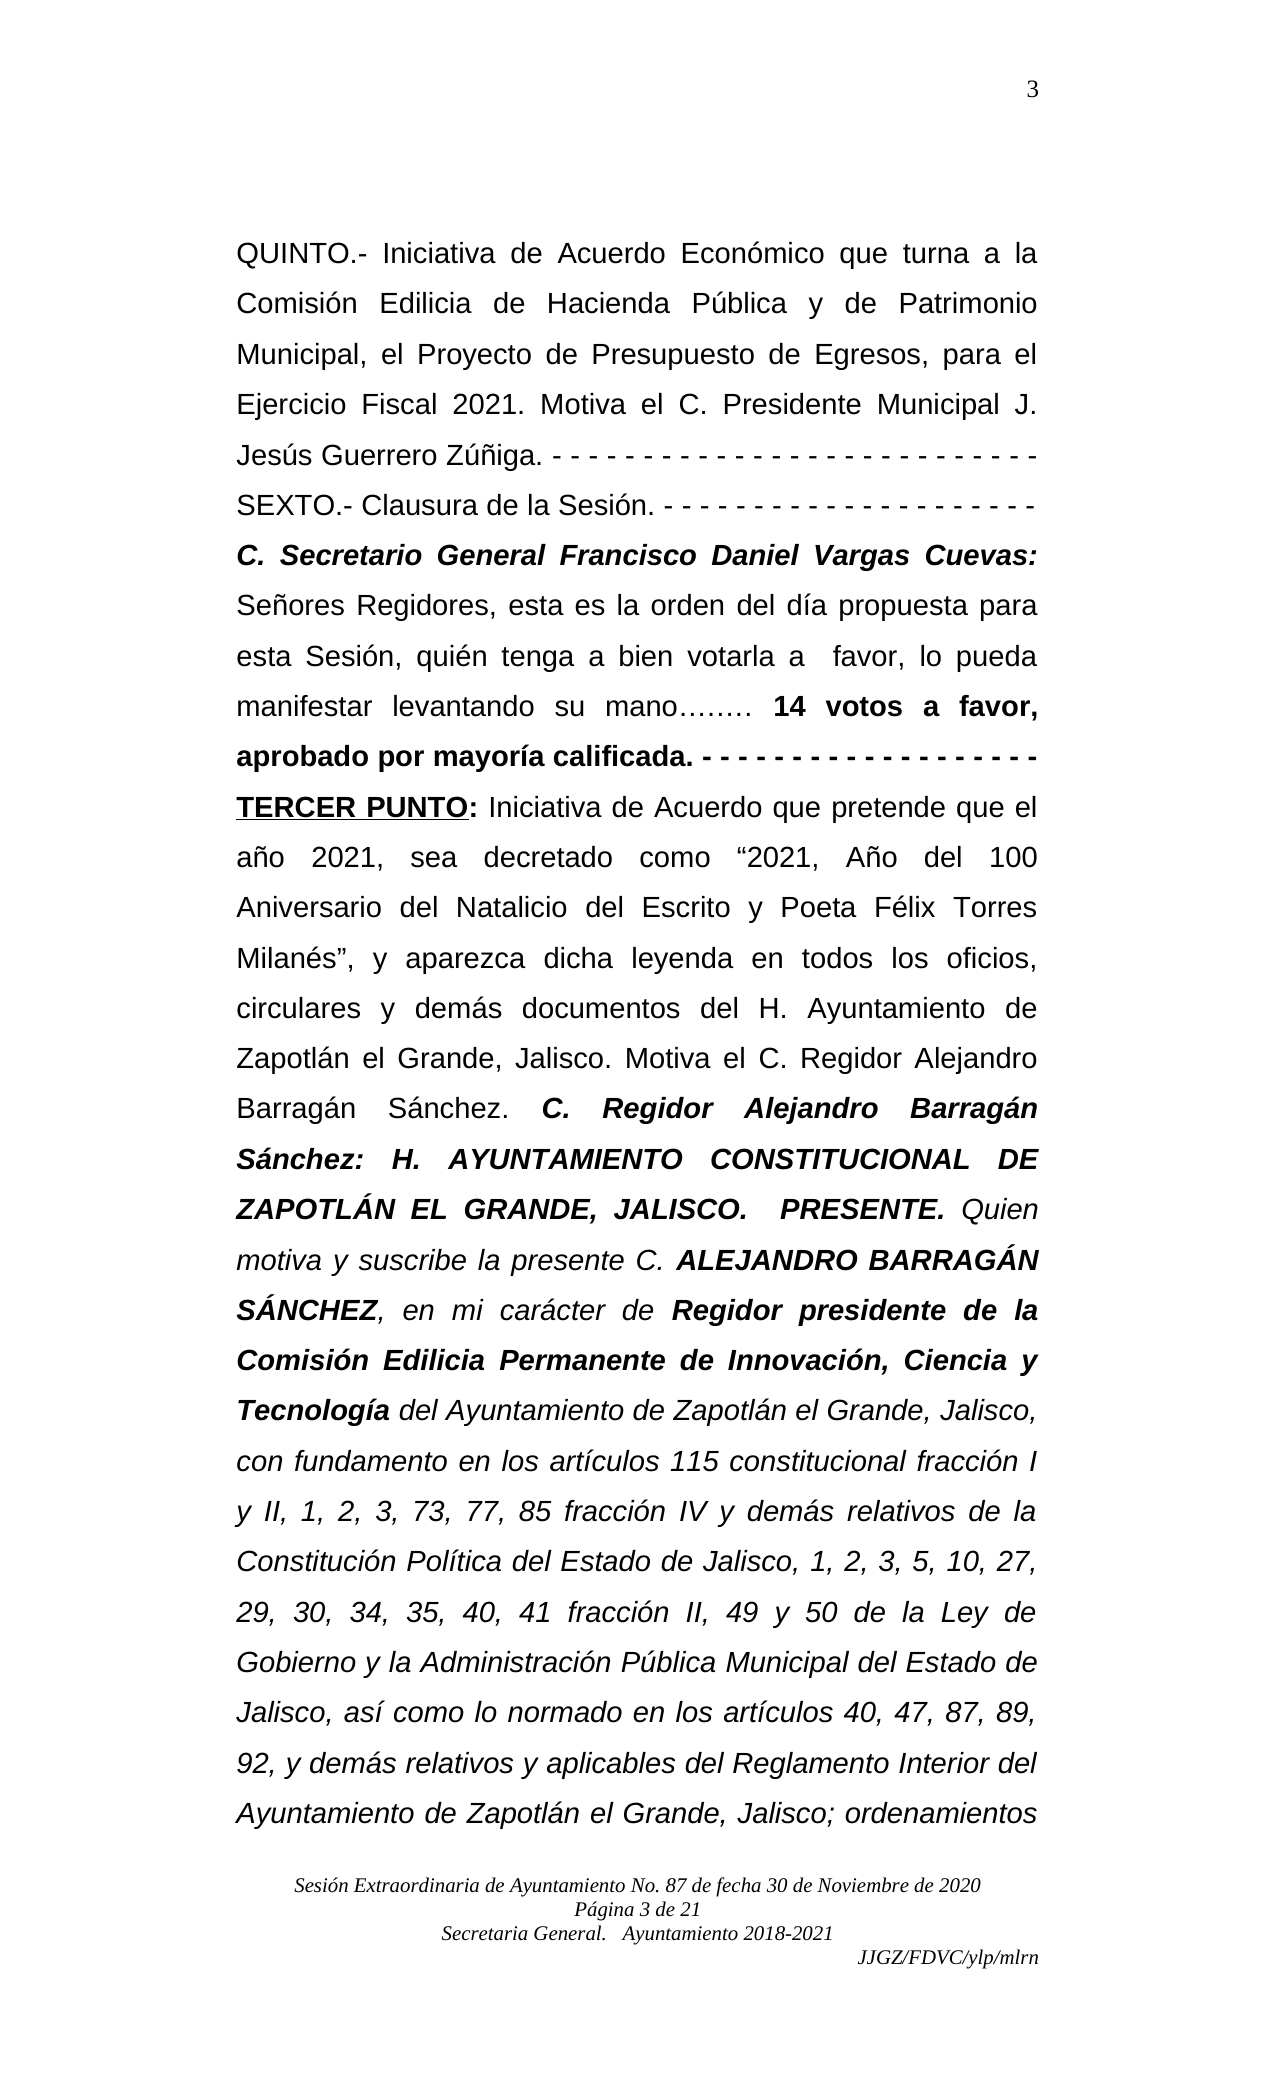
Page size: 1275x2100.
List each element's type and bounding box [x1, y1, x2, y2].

text [236, 236, 1039, 1829]
